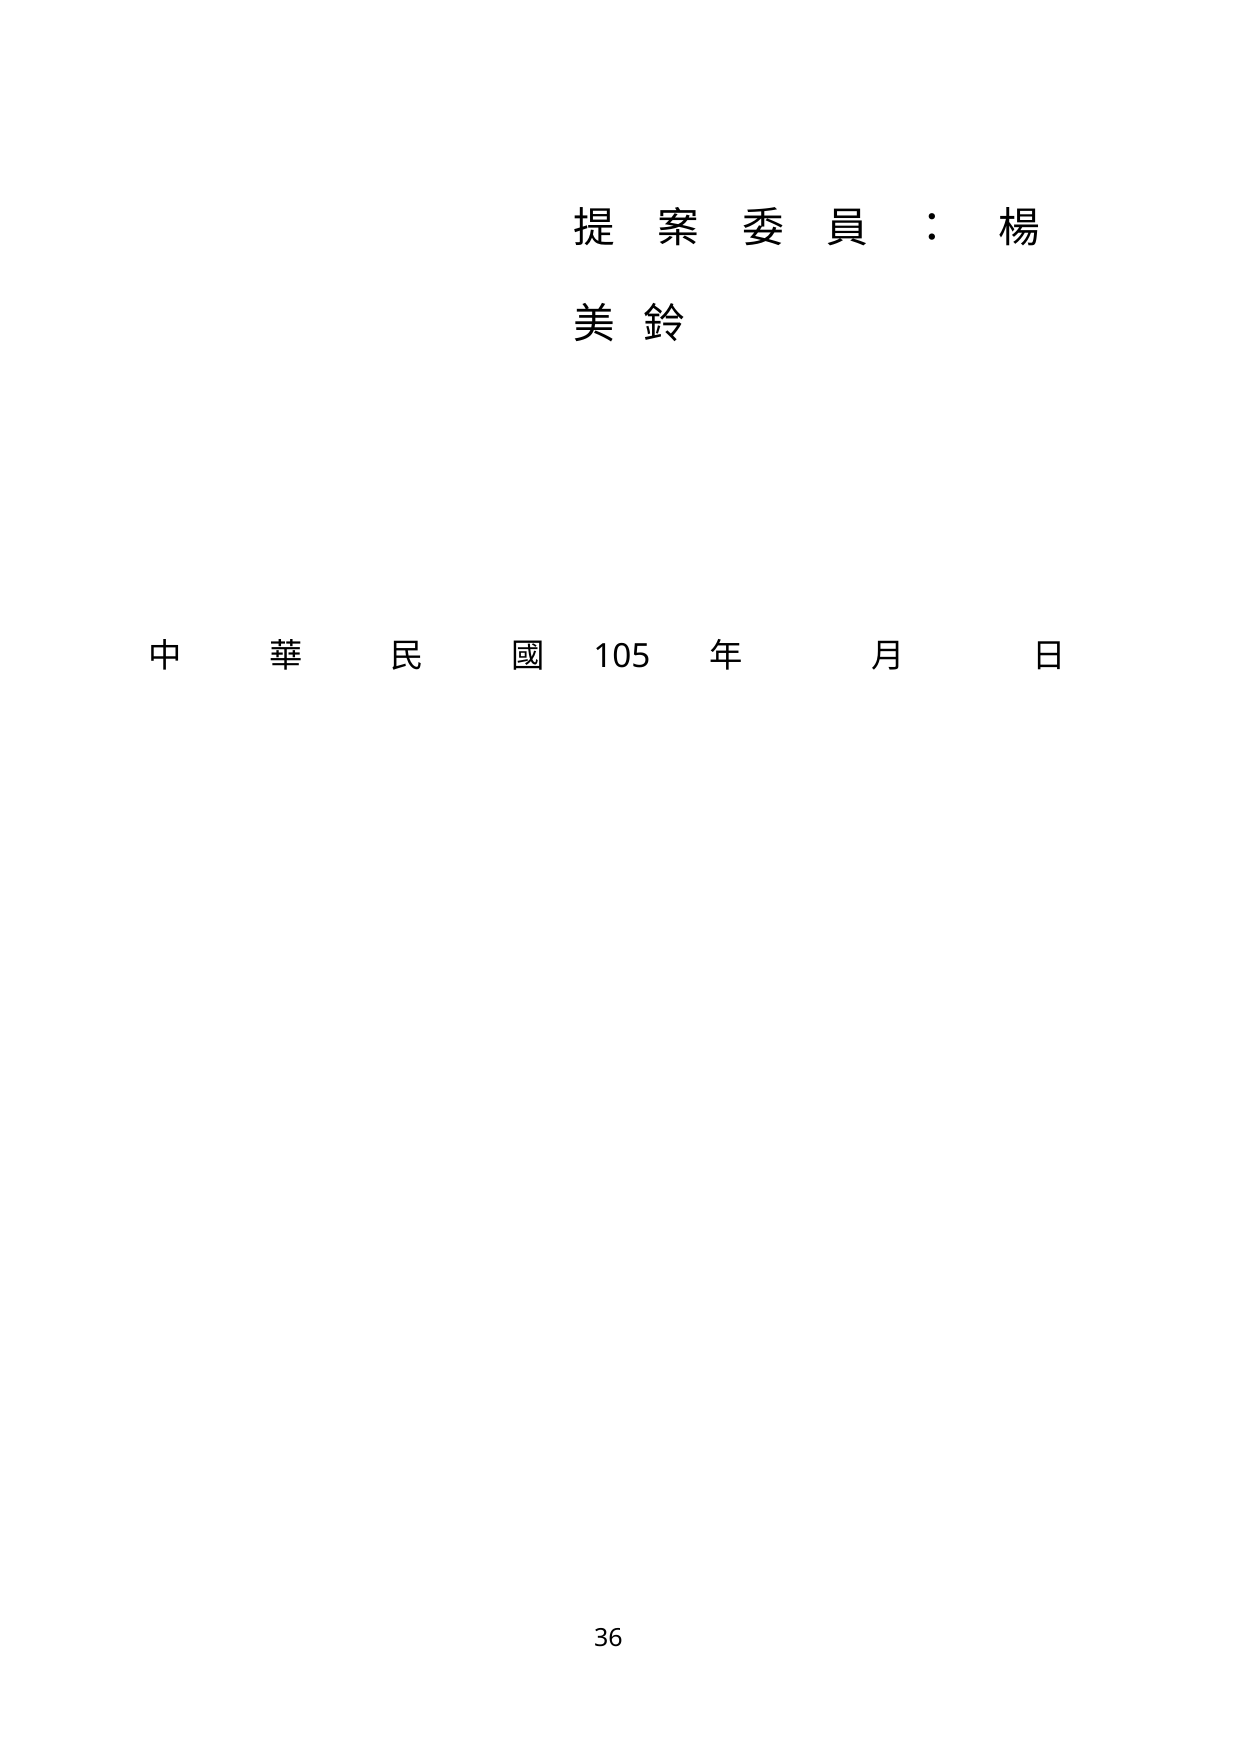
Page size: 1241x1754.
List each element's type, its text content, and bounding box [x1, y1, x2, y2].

text 中 華 民 國 105 年 月 日 [148, 606, 1069, 701]
text 提案委員：楊美鈴 [538, 177, 1069, 368]
